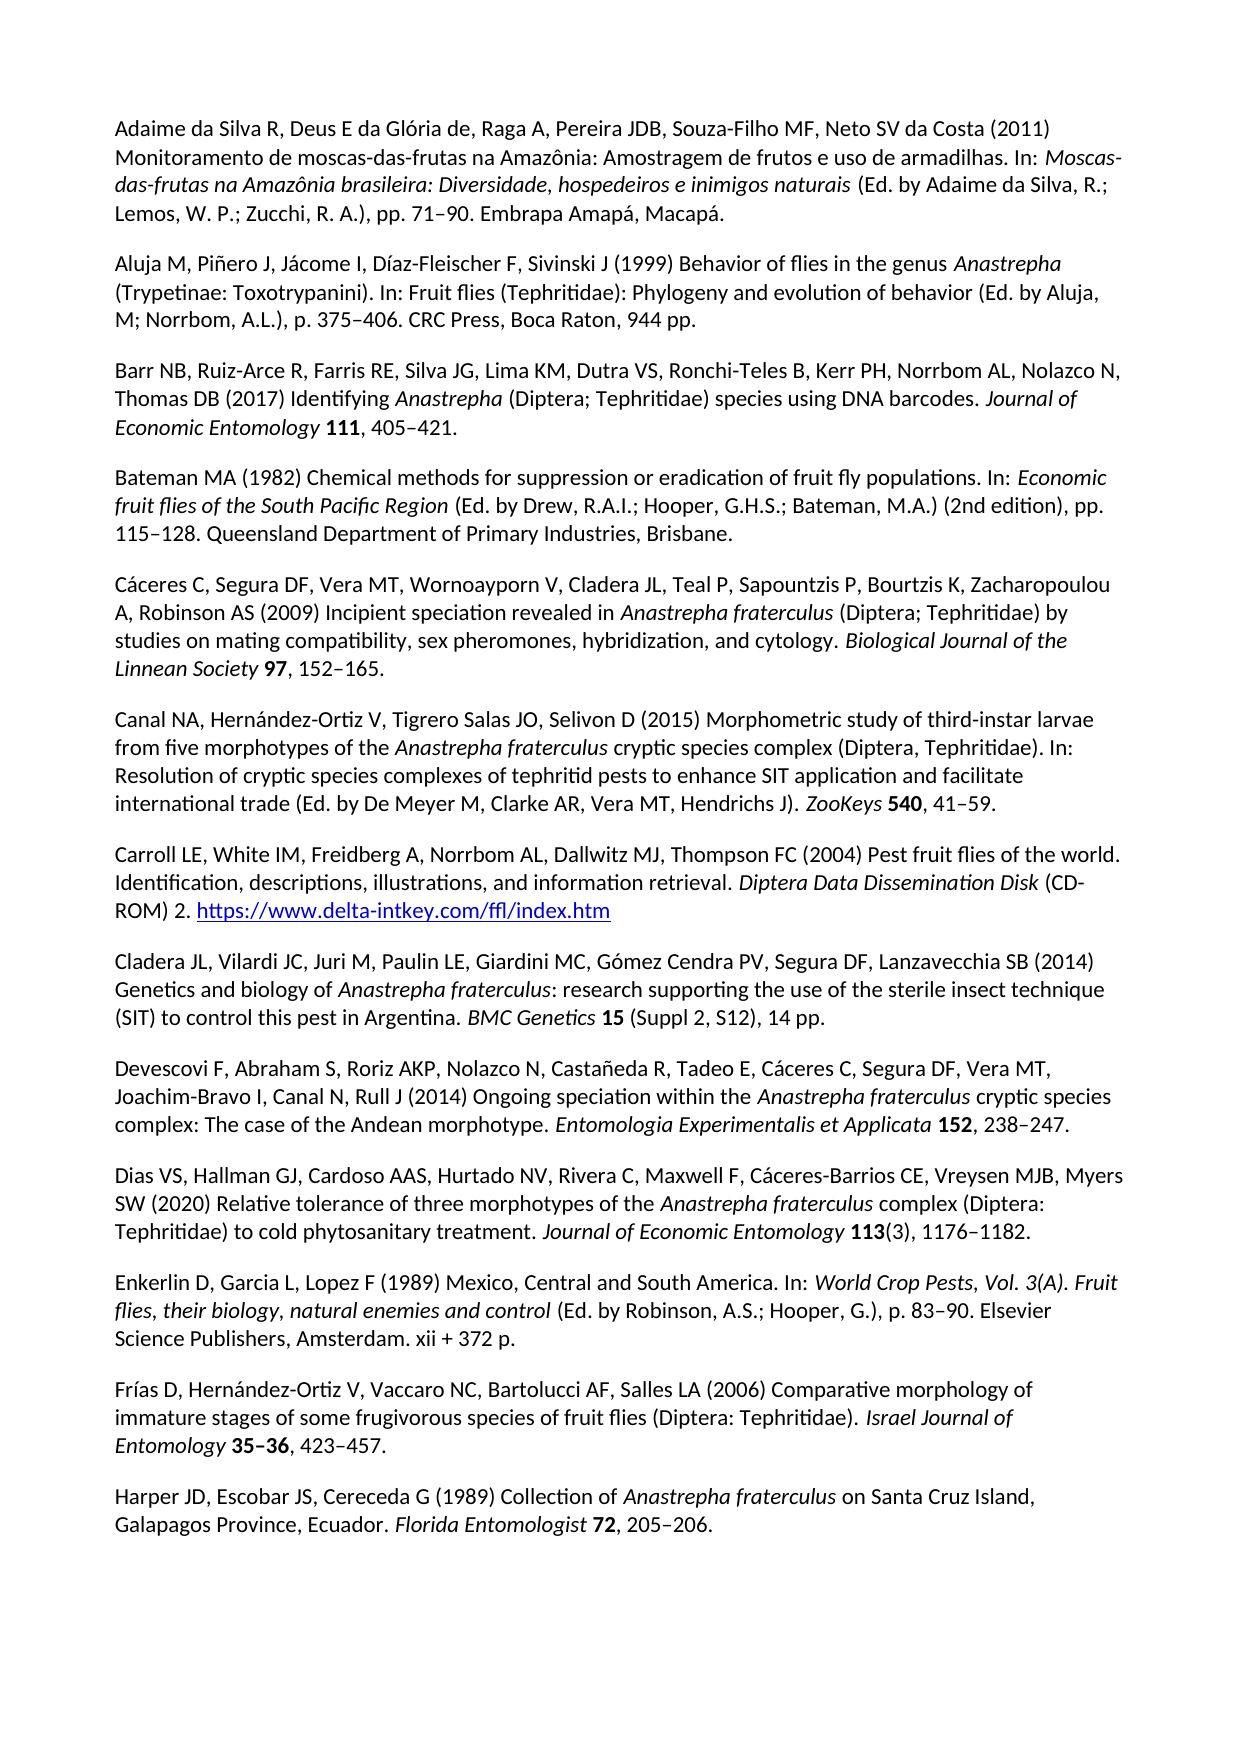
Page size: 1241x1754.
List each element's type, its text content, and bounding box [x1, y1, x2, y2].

text Harper JD, Escobar JS, Cereceda G (1989) Collection of Anastrepha fraterculus on Santa Cruz Island, Galapagos Province, Ecuador. Florida Entomologist 72, 205–206. [114, 1482, 1126, 1538]
text Barr NB, Ruiz-Arce R, Farris RE, Silva JG, Lima KM, Dutra VS, Ronchi-Teles B, Kerr PH, Norrbom AL, Nolazco N, Thomas DB (2017) Identifying Anastrepha (Diptera; Tephritidae) species using DNA barcodes. Journal of Economic Entomology 111, 405–421. [114, 357, 1126, 441]
text Cáceres C, Segura DF, Vera MT, Wornoayporn V, Cladera JL, Teal P, Sapountzis P, Bourtzis K, Zacharopoulou A, Robinson AS (2009) Incipient speciation revealed in Anastrepha fraterculus (Diptera; Tephritidae) by studies on mating compatibility, sex pheromones, hybridization, and cytology. Biological Journal of the Linnean Society 97, 152–165. [114, 571, 1126, 683]
text Devescovi F, Abraham S, Roriz AKP, Nolazco N, Castañeda R, Tadeo E, Cáceres C, Segura DF, Vera MT, Joachim-Bravo I, Canal N, Rull J (2014) Ongoing speciation within the Anastrepha fraterculus cryptic species complex: The case of the Andean morphotype. Entomologia Experimentalis et Applicata 152, 238–247. [114, 1054, 1126, 1138]
text Enkerlin D, Garcia L, Lopez F (1989) Mexico, Central and South America. In: World Crop Pests, Vol. 3(A). Fruit flies, their biology, natural enemies and control (Ed. by Robinson, A.S.; Hooper, G.), p. 83–90. Elsevier Science Publishers, Amsterdam. xii + 372 p. [114, 1268, 1126, 1352]
text Aluja M, Piñero J, Jácome I, Díaz-Fleischer F, Sivinski J (1999) Behavior of flies in the genus Anastrepha (Trypetinae: Toxotrypanini). In: Fruit flies (Tephritidae): Phylogeny and evolution of behavior (Ed. by Aluja, M; Norrbom, A.L.), p. 375–406. CRC Press, Boca Raton, 944 pp. [114, 249, 1126, 334]
text Canal NA, Hernández-Ortiz V, Tigrero Salas JO, Selivon D (2015) Morphometric study of third-instar larvae from five morphotypes of the Anastrepha fraterculus cryptic species complex (Diptera, Tephritidae). In: Resolution of cryptic species complexes of tephritid pests to enhance SIT application and facilitate international trade (Ed. by De Meyer M, Clarke AR, Vera MT, Hendrichs J). ZooKeys 540, 41–59. [114, 706, 1126, 818]
text Frías D, Hernández-Ortiz V, Vaccaro NC, Bartolucci AF, Salles LA (2006) Comparative morphology of immature stages of some frugivorous species of fruit flies (Diptera: Tephritidae). Israel Journal of Entomology 35–36, 423–457. [114, 1375, 1126, 1459]
text Dias VS, Hallman GJ, Cardoso AAS, Hurtado NV, Rivera C, Maxwell F, Cáceres-Barrios CE, Vreysen MJB, Myers SW (2020) Relative tolerance of three morphotypes of the Anastrepha fraterculus complex (Diptera: Tephritidae) to cold phytosanitary treatment. Journal of Economic Entomology 113(3), 1176–1182. [114, 1161, 1126, 1246]
text Adaime da Silva R, Deus E da Glória de, Raga A, Pereira JDB, Souza-Filho MF, Neto SV da Costa (2011) Monitoramento de moscas-das-frutas na Amazônia: Amostragem de frutos e uso de armadilhas. In: Moscas-das-frutas na Amazônia brasileira: Diversidade, hospedeiros e inimigos naturais (Ed. by Adaime da Silva, R.; Lemos, W. P.; Zucchi, R. A.), pp. 71–90. Embrapa Amapá, Macapá. [114, 114, 1126, 227]
text Carroll LE, White IM, Freidberg A, Norrbom AL, Dallwitz MJ, Thompson FC (2004) Pest fruit flies of the world. Identification, descriptions, illustrations, and information retrieval. Diptera Data Dissemination Disk (CD-ROM) 2. https://www.delta-intkey.com/ffl/index.htm [114, 841, 1126, 924]
text Bateman MA (1982) Chemical methods for suppression or eradication of fruit fly populations. In: Economic fruit flies of the South Pacific Region (Ed. by Drew, R.A.I.; Hooper, G.H.S.; Bateman, M.A.) (2nd edition), pp. 115–128. Queensland Department of Primary Industries, Brisbane. [114, 463, 1126, 548]
text Cladera JL, Vilardi JC, Juri M, Paulin LE, Giardini MC, Gómez Cendra PV, Segura DF, Lanzavecchia SB (2014) Genetics and biology of Anastrepha fraterculus: research supporting the use of the sterile insect technique (SIT) to control this pest in Argentina. BMC Genetics 15 (Suppl 2, S12), 14 pp. [114, 947, 1126, 1032]
